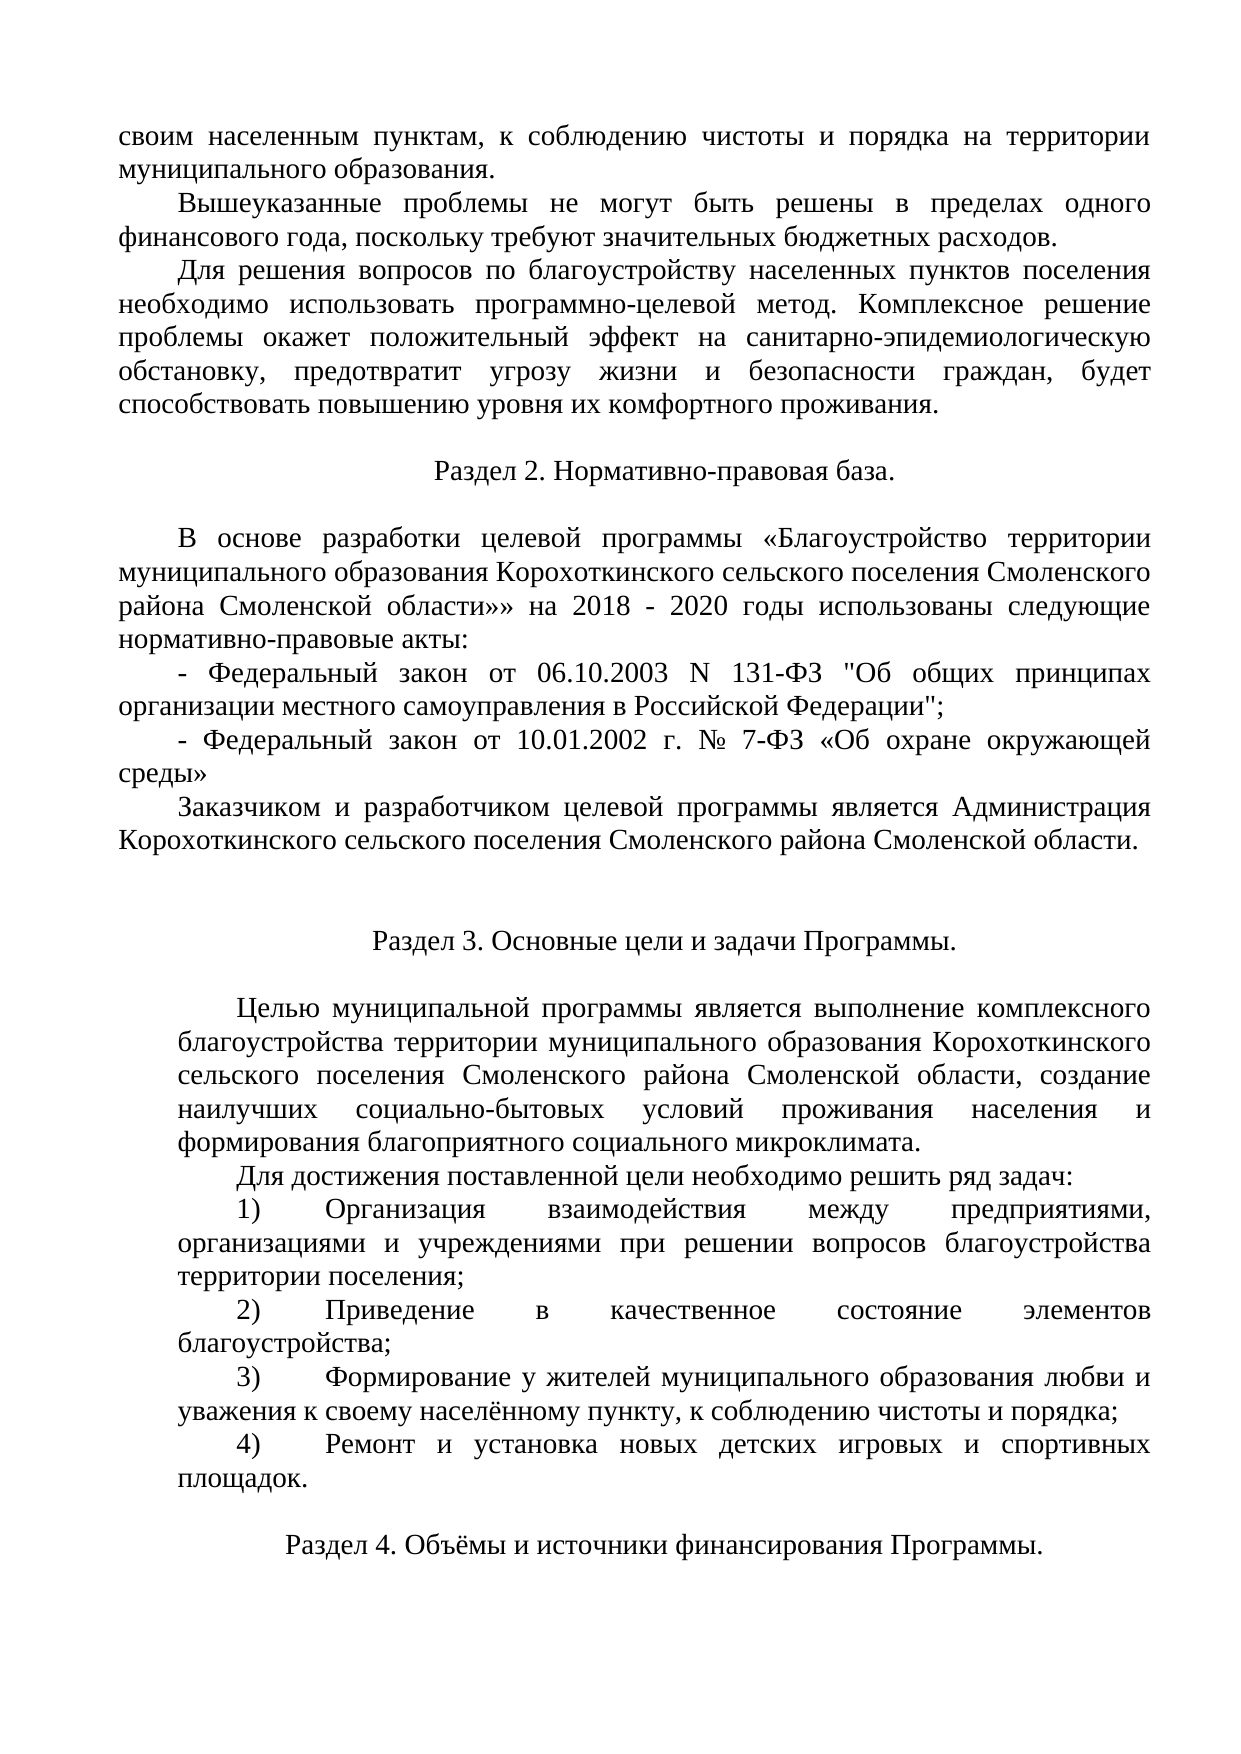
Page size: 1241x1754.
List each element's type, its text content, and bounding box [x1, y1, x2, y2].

list Приведение в качественное состояние элементов благоустройства; [177, 1292, 1152, 1359]
list Организация взаимодействия между предприятиями, организациями и учреждениями при решении вопросов благоустройства территории поселения; [177, 1191, 1152, 1292]
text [118, 118, 1152, 185]
text Для достижения поставленной цели необходимо решить ряд задач: [177, 1158, 1152, 1191]
text Для решения вопросов по благоустройству населенных пунктов поселения необходимо использовать программно-целевой метод. Комплексное решение проблемы окажет положительный эффект на санитарно-эпидемиологическую обстановку, предотвратит угрозу жизни и безопасности граждан, будет способствовать повышению уровня их комфортного проживания. [118, 252, 1152, 420]
list Формирование у жителей муниципального образования любви и уважения к своему населённому пункту, к соблюдению чистоты и порядка; [177, 1359, 1152, 1426]
text - Федеральный закон от 10.01.2002 г. № 7-ФЗ «Об охране окружающей среды» [118, 722, 1152, 789]
text Раздел 2. Нормативно-правовая база. [118, 453, 1152, 487]
list Ремонт и установка новых детских игровых и спортивных площадок. [177, 1426, 1152, 1493]
text Раздел 4. Объёмы и источники финансирования Программы. [177, 1527, 1152, 1560]
text Раздел 3. Основные цели и задачи Программы. [118, 923, 1152, 957]
text Вышеуказанные проблемы не могут быть решены в пределах одного финансового года, поскольку требуют значительных бюджетных расходов. [118, 185, 1152, 252]
text В основе разработки целевой программы «Благоустройство территории муниципального образования Корохоткинского сельского поселения Смоленского района Смоленской области»» на 2018 - 2020 годы использованы следующие нормативно-правовые акты: [118, 521, 1152, 655]
text Целью муниципальной программы является выполнение комплексного благоустройства территории муниципального образования Корохоткинского сельского поселения Смоленского района Смоленской области, создание наилучших социально-бытовых условий проживания населения и формирования благоприятного социального микроклимата. [177, 990, 1152, 1158]
text - Федеральный закон от 06.10.2003 N 131-ФЗ "Об общих принципах организации местного самоуправления в Российской Федерации"; [118, 655, 1152, 722]
text Заказчиком и разработчиком целевой программы является Администрация Корохоткинского сельского поселения Смоленского района Смоленской области. [118, 789, 1152, 856]
